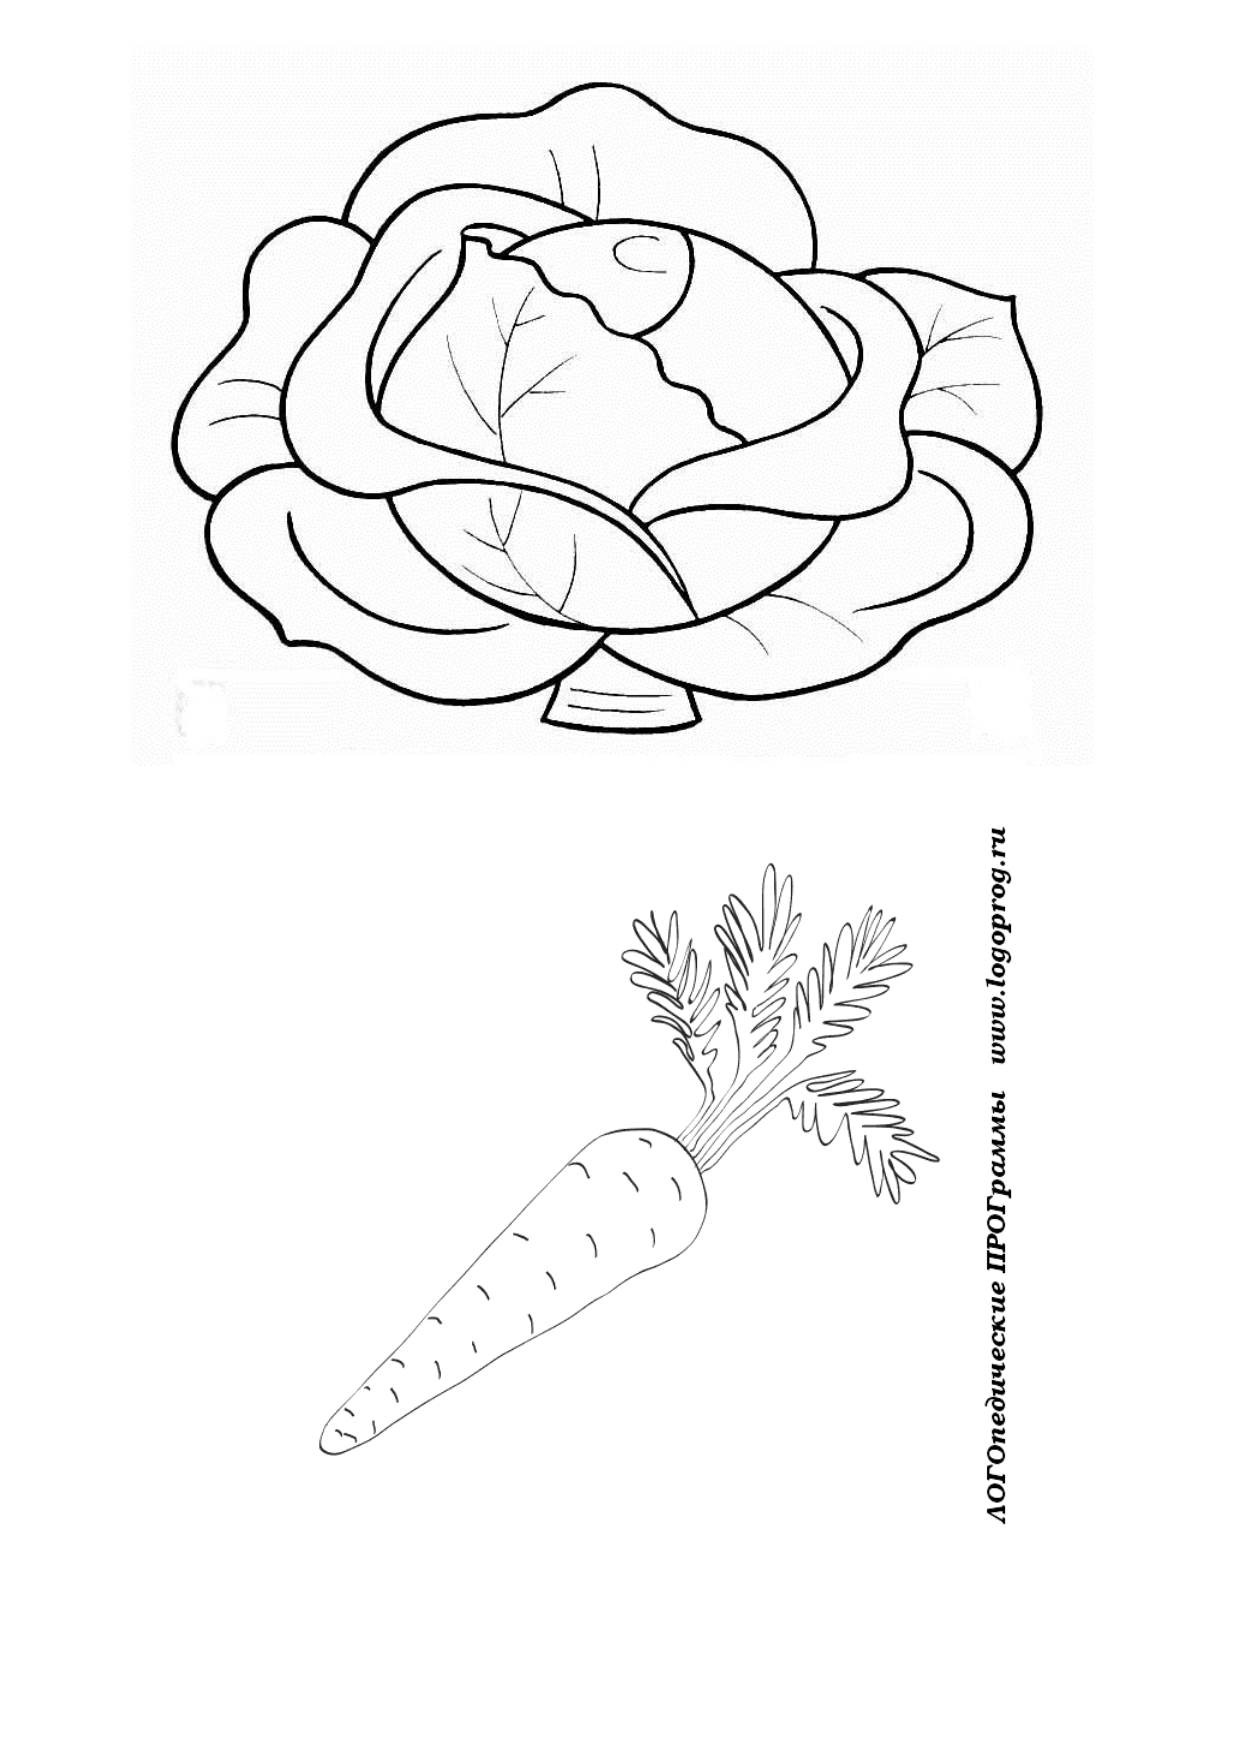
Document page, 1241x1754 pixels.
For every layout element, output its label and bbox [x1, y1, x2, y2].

picture [130, 44, 1096, 1582]
